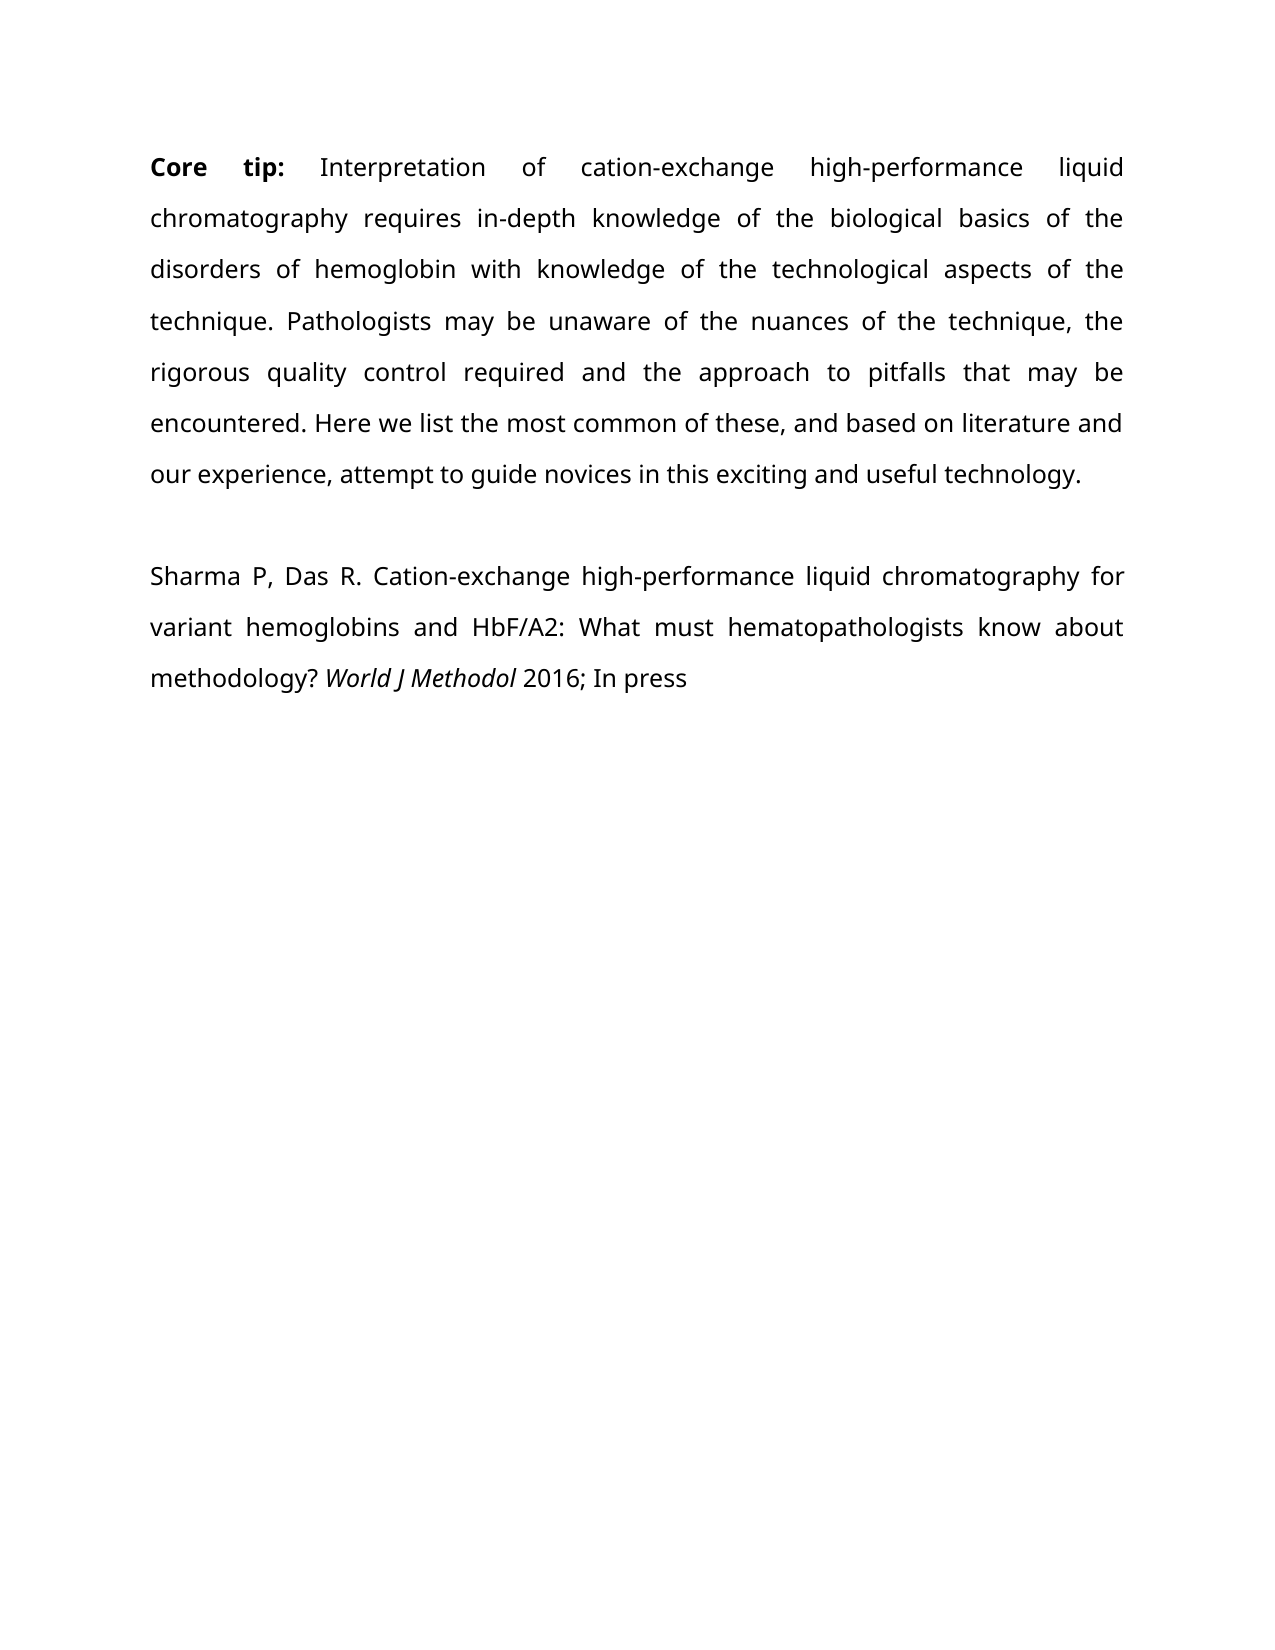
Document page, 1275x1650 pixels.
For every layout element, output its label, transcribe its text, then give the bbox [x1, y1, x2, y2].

text Sharma P, Das R. Cation-exchange high-performance liquid chromatography for variant hemoglobins and HbF/A2: What must hematopathologists know about methodology? World J Methodol 2016; In press [150, 558, 1125, 694]
text Core tip: Interpretation of cation-exchange high-performance liquid chromatography requires in-depth knowledge of the biological basics of the disorders of hemoglobin with knowledge of the technological aspects of the technique. Pathologists may be unaware of the nuances of the technique, the rigorous quality control required and the approach to pitfalls that may be encountered. Here we list the most common of these, and based on literature and our experience, attempt to guide novices in this exciting and useful technology. [150, 150, 1125, 490]
